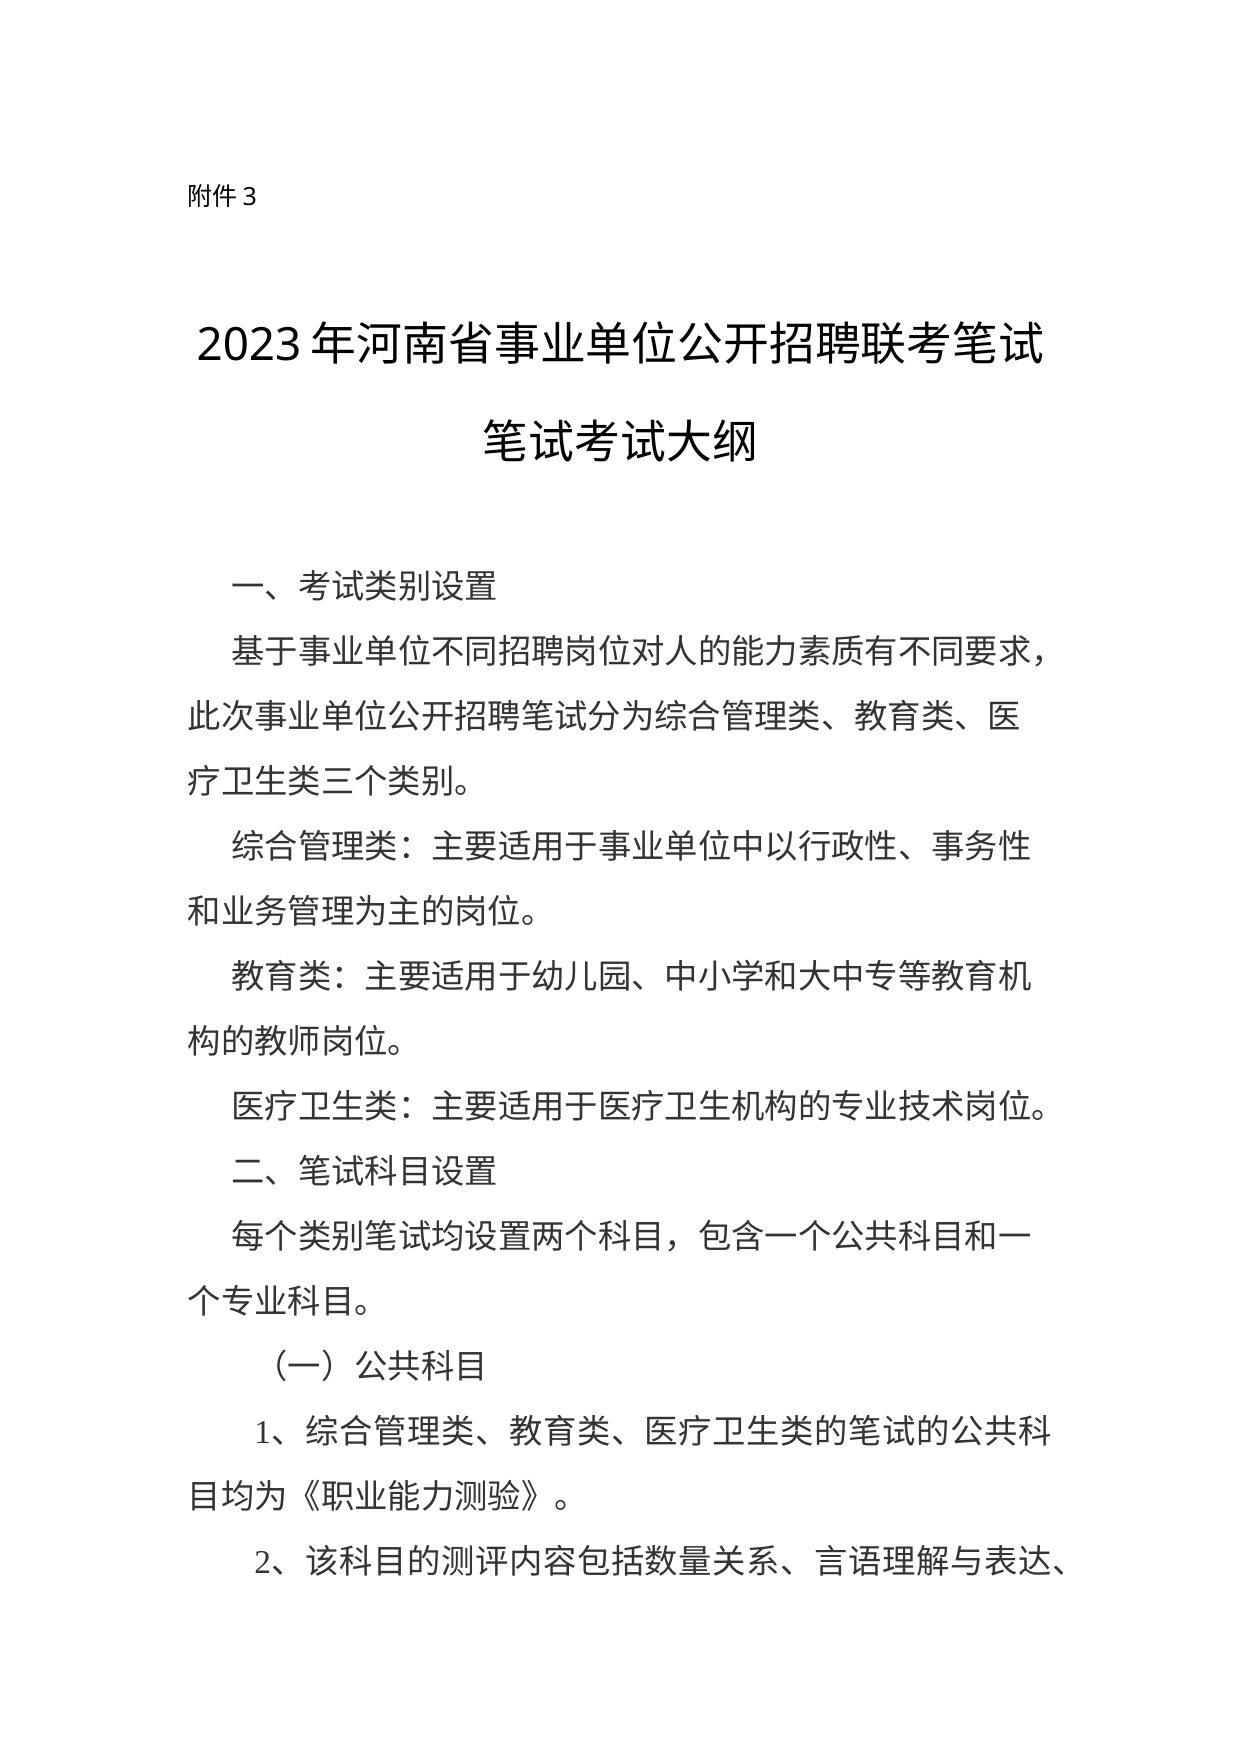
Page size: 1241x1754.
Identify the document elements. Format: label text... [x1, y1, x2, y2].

text 综合管理类：主要适用于事业单位中以行政性、事务性和业务管理为主的岗位。 [187, 812, 1053, 942]
text 二、笔试科目设置 [187, 1137, 1053, 1202]
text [187, 1527, 1053, 1592]
text 医疗卫生类：主要适用于医疗卫生机构的专业技术岗位。 [187, 1072, 1053, 1137]
text 基于事业单位不同招聘岗位对人的能力素质有不同要求，此次事业单位公开招聘笔试分为综合管理类、教育类、医疗卫生类三个类别。 [187, 617, 1053, 812]
text 一、考试类别设置 [187, 552, 1053, 617]
text 每个类别笔试均设置两个科目，包含一个公共科目和一个专业科目。 [187, 1202, 1053, 1332]
text 附件3 [187, 162, 1053, 227]
text （一）公共科目 [187, 1332, 1053, 1397]
text 教育类：主要适用于幼儿园、中小学和大中专等教育机构的教师岗位。 [187, 942, 1053, 1072]
text 1、综合管理类、教育类、医疗卫生类的笔试的公共科目均为《职业能力测验》。 [187, 1397, 1053, 1527]
text 2023年河南省事业单位公开招聘联考笔试笔试考试大纲 [187, 292, 1053, 487]
